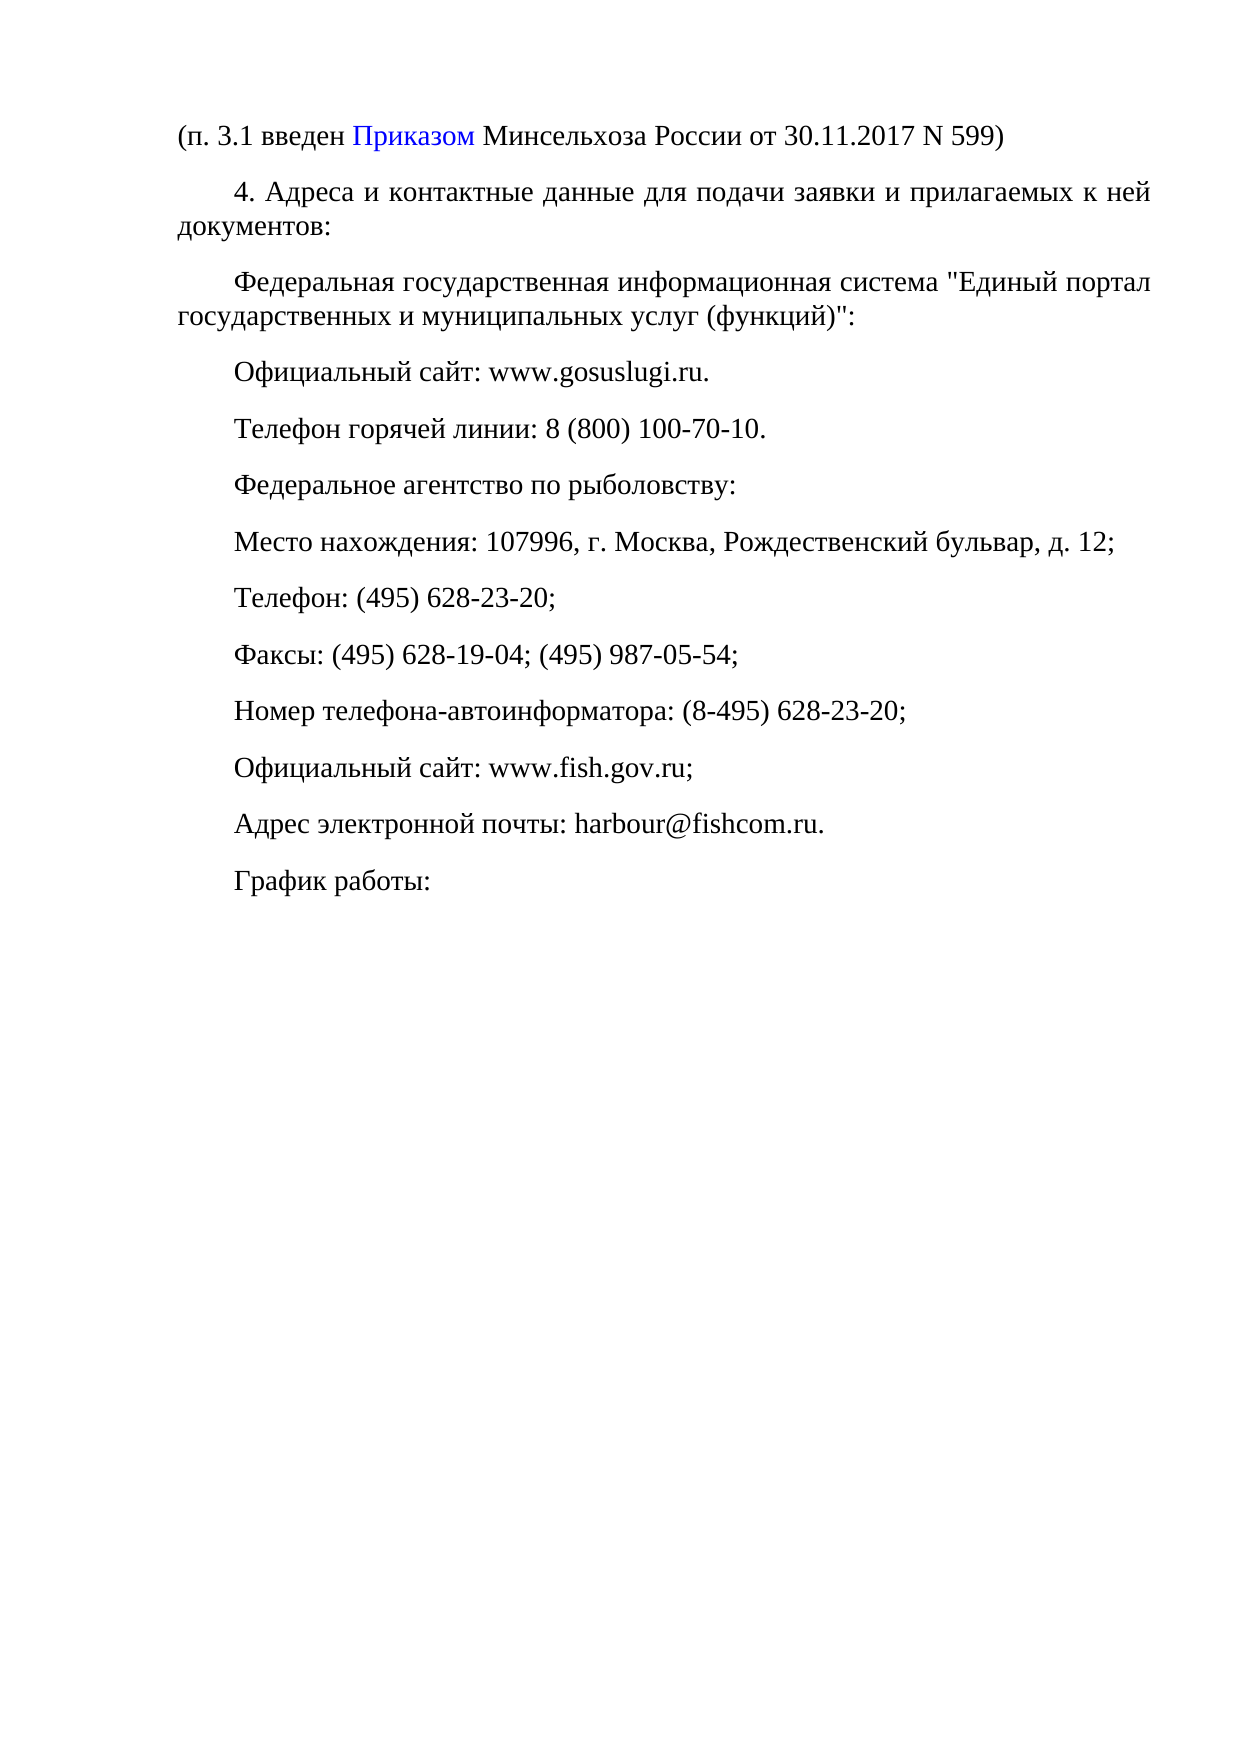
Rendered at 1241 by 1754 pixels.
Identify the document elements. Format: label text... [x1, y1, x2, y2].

text Официальный сайт: www.gosuslugi.ru. [177, 354, 1152, 388]
text Номер телефона-автоинформатора: (8-495) 628-23-20; [177, 693, 1152, 727]
text Место нахождения: 107996, г. Москва, Рождественский бульвар, д. 12; [177, 524, 1152, 557]
text Адрес электронной почты: harbour@fishcom.ru. [177, 806, 1152, 840]
text (п. 3.1 введен Приказом Минсельхоза России от 30.11.2017 N 599) [177, 118, 1152, 152]
text 4. Адреса и контактные данные для подачи заявки и прилагаемых к ней документов: [177, 174, 1152, 242]
text Федеральная государственная информационная система "Единый портал государственных и муниципальных услуг (функций)": [177, 264, 1152, 332]
text Факсы: (495) 628-19-04; (495) 987-05-54; [177, 637, 1152, 670]
text Телефон горячей линии: 8 (800) 100-70-10. [177, 411, 1152, 444]
text Официальный сайт: www.fish.gov.ru; [177, 750, 1152, 783]
text Федеральное агентство по рыболовству: [177, 467, 1152, 501]
text Телефон: (495) 628-23-20; [177, 580, 1152, 614]
text График работы: [177, 863, 1152, 896]
